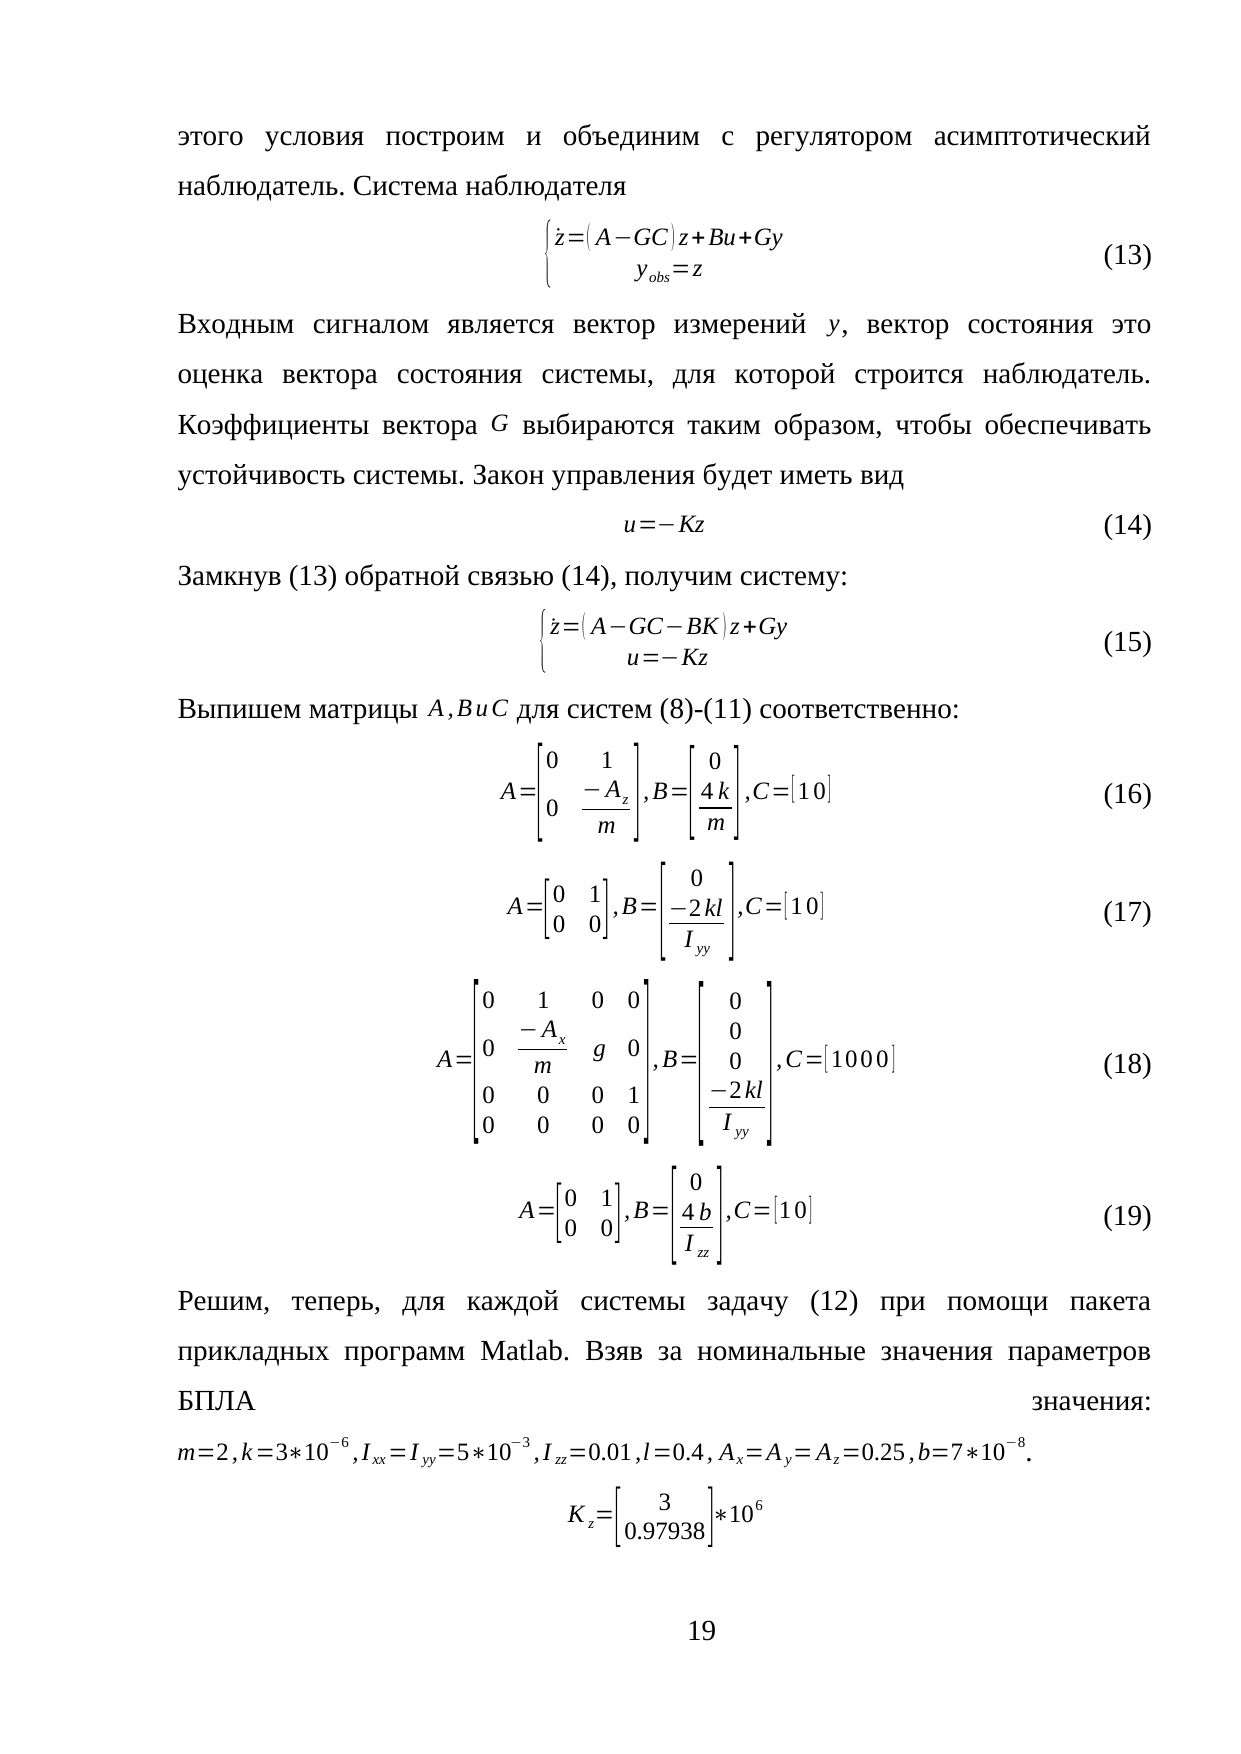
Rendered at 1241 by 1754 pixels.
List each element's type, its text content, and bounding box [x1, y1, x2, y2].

text (19) [177, 1164, 1152, 1266]
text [177, 118, 1152, 202]
text (18) [177, 978, 1152, 1147]
text Выпишем матрицы для систем (8)-(11) соответственно: [177, 691, 1152, 725]
text (14) [177, 507, 1152, 541]
text (17) [177, 860, 1152, 962]
text Замкнув (13) обратной связью (14), получим систему: [177, 558, 1152, 591]
text (16) [177, 742, 1152, 843]
text Решим, теперь, для каждой системы задачу (12) при помощи пакета прикладных программ Matlab. Взяв за номинальные значения параметров БПЛА значения: . [177, 1283, 1152, 1468]
text (15) [177, 608, 1152, 674]
text Входным сигналом является вектор измерений , вектор состояния это оценка вектора состояния системы, для которой строится наблюдатель. Коэффициенты вектора выбираются таким образом, чтобы обеспечивать устойчивость системы. Закон управления будет иметь вид [177, 306, 1152, 491]
text (13) [177, 219, 1152, 289]
